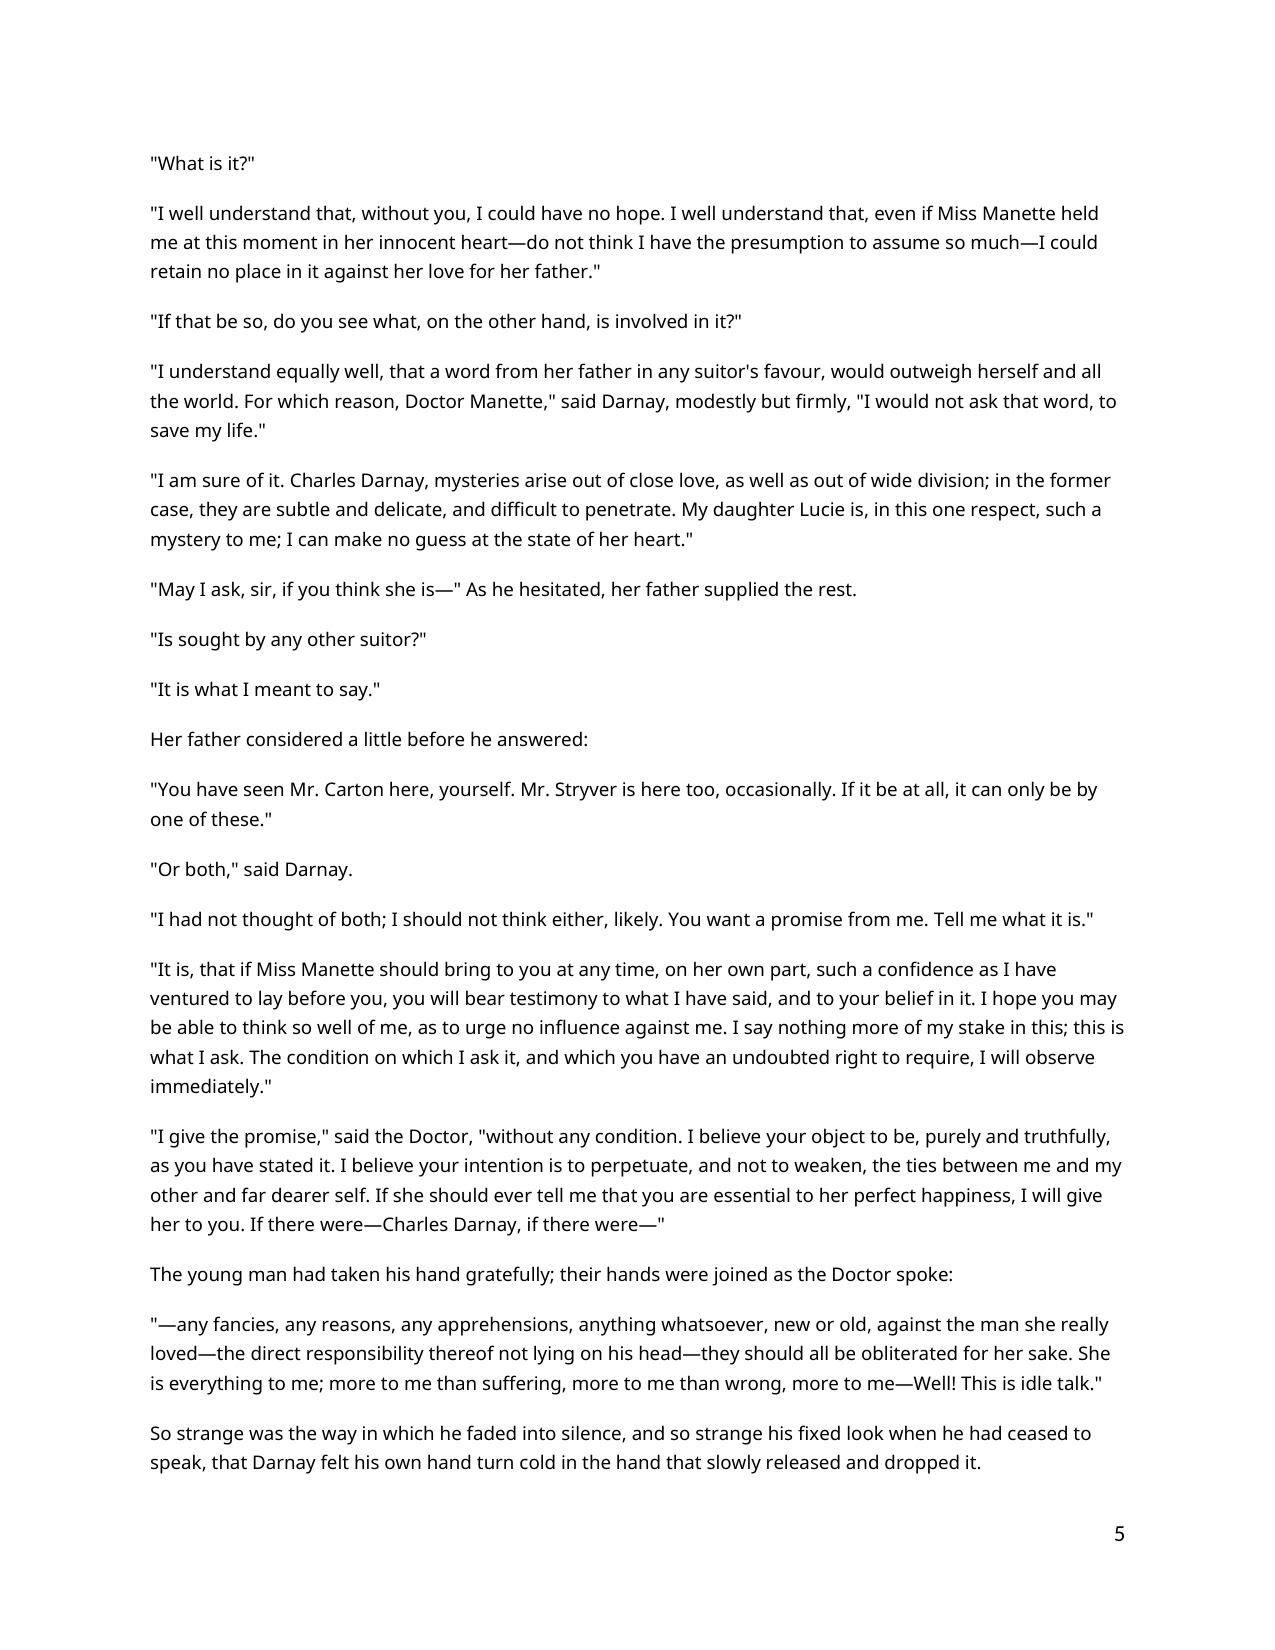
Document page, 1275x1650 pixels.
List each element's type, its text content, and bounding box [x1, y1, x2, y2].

text "It is, that if Miss Manette should bring to you at any time, on her own part, such a confidence as I have ventured to lay before you, you will bear testimony to what I have said, and to your belief in it. I hope you may be able to think so well of me, as to urge no influence against me. I say nothing more of my stake in this; this is what I ask. The condition on which I ask it, and which you have an undoubted right to require, I will observe immediately." [150, 956, 1125, 1099]
text "I understand equally well, that a word from her father in any suitor's favour, would outweigh herself and all the world. For which reason, Doctor Manette," said Darnay, modestly but firmly, "I would not ask that word, to save my life." [150, 359, 1125, 443]
text "May I ask, sir, if you think she is—" As he hesitated, her father supplied the rest. [150, 576, 1125, 602]
text "—any fancies, any reasons, any apprehensions, anything whatsoever, new or old, against the man she really loved—the direct responsibility thereof not lying on his head—they should all be obliterated for her sake. She is everything to me; more to me than suffering, more to me than wrong, more to me—Well! This is idle talk." [150, 1311, 1125, 1395]
text "If that be so, do you see what, on the other hand, is involved in it?" [150, 309, 1125, 334]
text "I well understand that, without you, I could have no hope. I well understand that, even if Miss Manette held me at this moment in her innocent heart—do not think I have the presumption to assume so much—I could retain no place in it against her love for her father." [150, 200, 1125, 284]
text Her father considered a little before he answered: [150, 726, 1125, 752]
text The young man had taken his hand gratefully; their hands were joined as the Doctor spoke: [150, 1261, 1125, 1287]
text So strange was the way in which he faded into silence, and so strange his fixed look when he had ceased to speak, that Darnay felt his own hand turn cold in the hand that slowly released and dropped it. [150, 1420, 1125, 1475]
text "You have seen Mr. Carton here, yourself. Mr. Stryver is here too, occasionally. If it be at all, it can only be by one of these." [150, 777, 1125, 831]
text "What is it?" [150, 150, 1125, 176]
text "I am sure of it. Charles Darnay, mysteries arise out of close love, as well as out of wide division; in the former case, they are subtle and delicate, and difficult to penetrate. My daughter Lucie is, in this one respect, such a mystery to me; I can make no guess at the state of her heart." [150, 467, 1125, 552]
text "I give the promise," said the Doctor, "without any condition. I believe your object to be, purely and truthfully, as you have stated it. I believe your intention is to perpetuate, and not to weaken, the ties between me and my other and far dearer self. If she should ever tell me that you are essential to her perfect happiness, I will give her to you. If there were—Charles Darnay, if there were—" [150, 1123, 1125, 1237]
text "I had not thought of both; I should not think either, likely. You want a promise from me. Tell me what it is." [150, 906, 1125, 932]
text "It is what I meant to say." [150, 676, 1125, 702]
text "Is sought by any other suitor?" [150, 626, 1125, 652]
text "Or both," said Darnay. [150, 856, 1125, 881]
